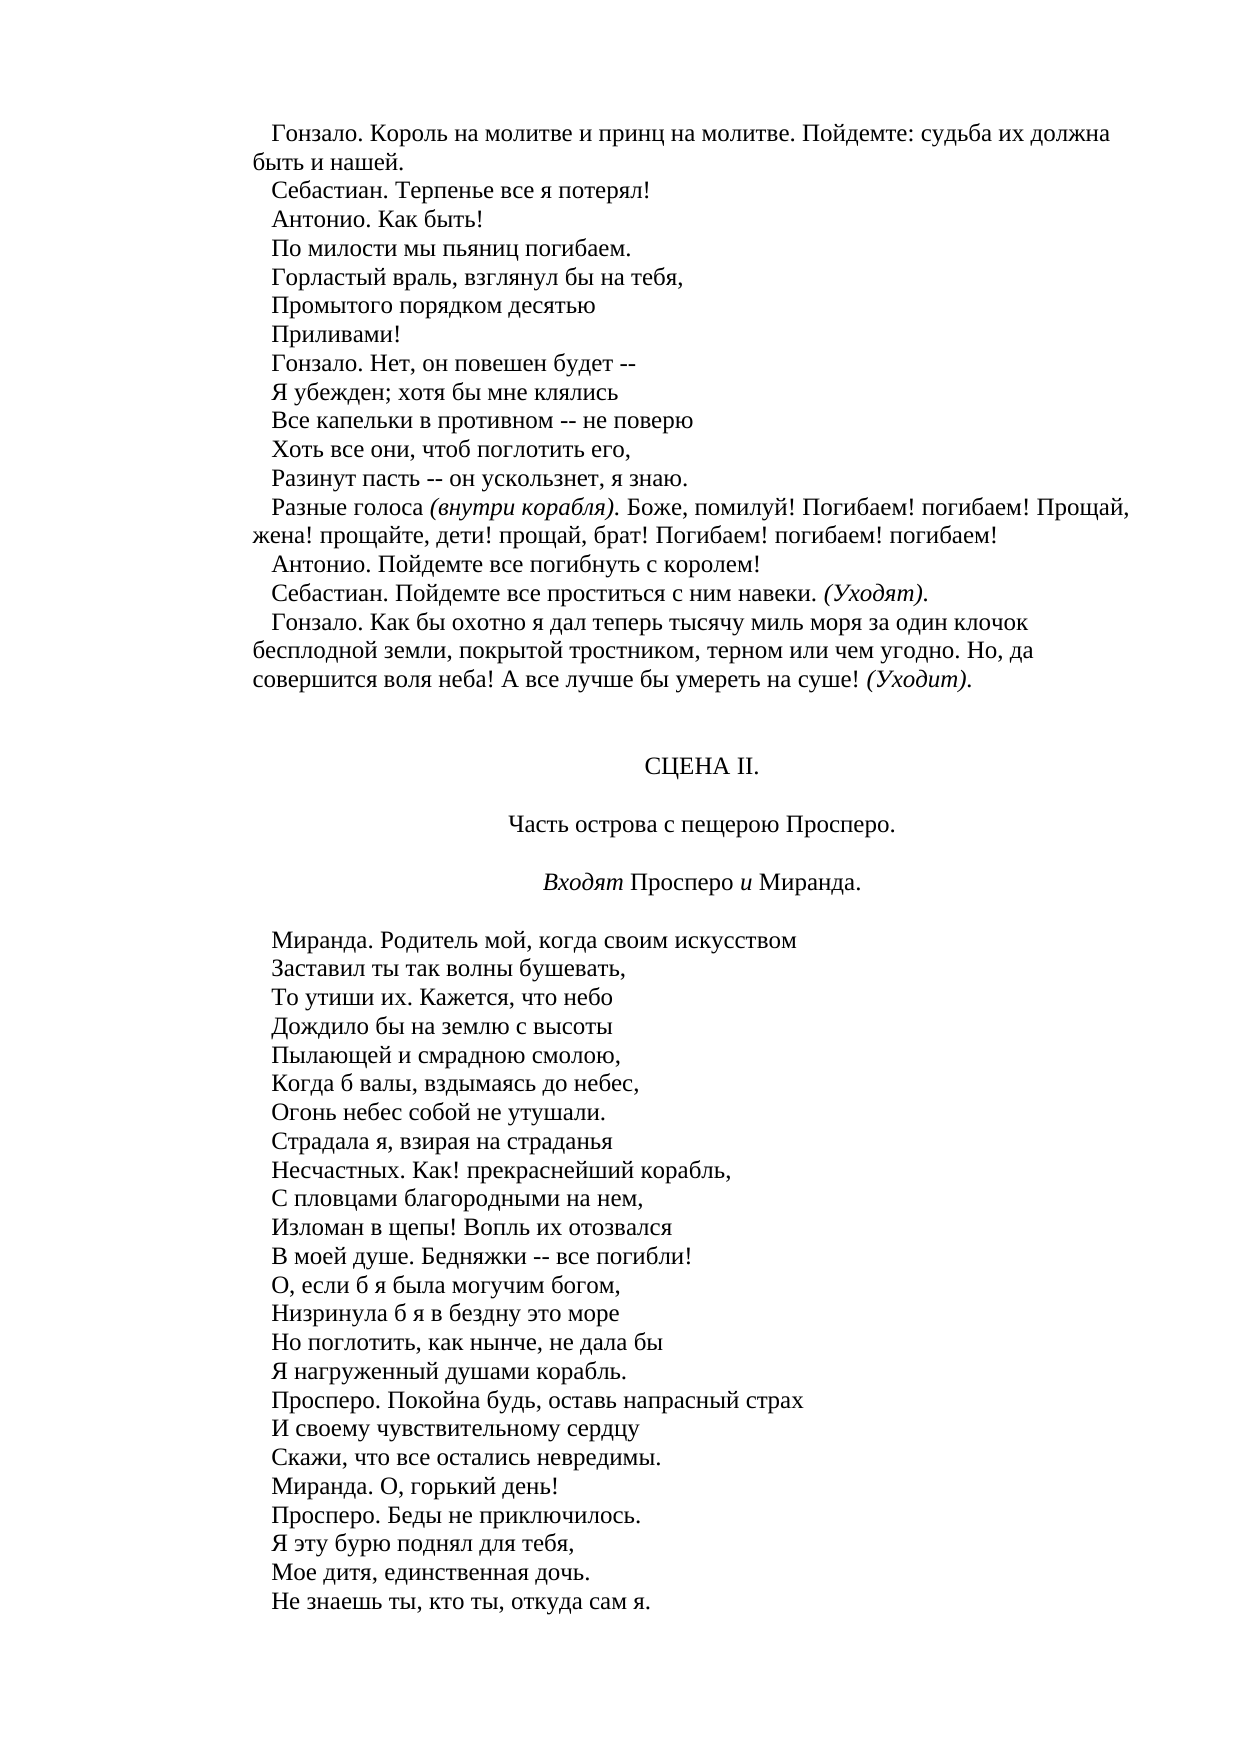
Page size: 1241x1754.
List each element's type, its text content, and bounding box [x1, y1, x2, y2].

text Все капельки в противном -- не поверю [252, 406, 1152, 434]
text Несчастных. Как! прекраснейший корабль, [252, 1155, 1152, 1183]
text Пылающей и смрадною смолою, [252, 1040, 1152, 1068]
text Огонь небес собой не утушали. [252, 1097, 1152, 1126]
text По милости мы пьяниц погибаем. [252, 233, 1152, 262]
text Заставил ты так волны бушевать, [252, 953, 1152, 982]
text Не знаешь ты, кто ты, откуда сам я. [252, 1586, 1152, 1615]
text Скажи, что все остались невредимы. [252, 1442, 1152, 1471]
text Антонио. Как быть! [252, 204, 1152, 233]
text В моей душе. Бедняжки -- все погибли! [252, 1241, 1152, 1270]
text Себастиан. Терпенье все я потерял! [252, 176, 1152, 204]
text Разные голоса (внутри корабля). Боже, помилуй! Погибаем! погибаем! Прощай, жена! прощайте, дети! прощай, брат! Погибаем! погибаем! погибаем! [252, 492, 1152, 549]
text Миранда. О, горький день! [252, 1471, 1152, 1500]
text Часть острова с пещерою Просперо. [252, 809, 1152, 838]
text И своему чувствительному сердцу [252, 1413, 1152, 1442]
text Я убежден; хотя бы мне клялись [252, 377, 1152, 406]
text Гонзало. Как бы охотно я дал теперь тысячу миль моря за один клочок бесплодной земли, покрытой тростником, терном или чем угодно. Но, да совершится воля неба! А все лучше бы умереть на суше! (Уходит). [252, 607, 1152, 693]
text С пловцами благородными на нем, [252, 1183, 1152, 1212]
text Когда б валы, вздымаясь до небес, [252, 1068, 1152, 1097]
text Хоть все они, чтоб поглотить его, [252, 434, 1152, 463]
text Гонзало. Король на молитве и принц на молитве. Пойдемте: судьба их должна быть и нашей. [252, 118, 1152, 176]
text Но поглотить, как нынче, не дала бы [252, 1327, 1152, 1356]
text Разинут пасть -- он ускользнет, я знаю. [252, 463, 1152, 492]
text Дождило бы на землю с высоты [252, 1011, 1152, 1040]
text Изломан в щепы! Вопль их отозвался [252, 1212, 1152, 1241]
text То утиши их. Кажется, что небо [252, 982, 1152, 1011]
text Горластый враль, взглянул бы на тебя, [252, 262, 1152, 291]
text Просперо. Покойна будь, оставь напрасный страх [252, 1385, 1152, 1413]
text Просперо. Беды не приключилось. [252, 1500, 1152, 1528]
text О, если б я была могучим богом, [252, 1270, 1152, 1298]
text Низринула б я в бездну это море [252, 1298, 1152, 1327]
text Я эту бурю поднял для тебя, [252, 1528, 1152, 1557]
text Входят Просперо и Миранда. [252, 867, 1152, 896]
text Страдала я, взирая на страданья [252, 1126, 1152, 1155]
text Антонио. Пойдемте все погибнуть с королем! [252, 549, 1152, 578]
text Мое дитя, единственная дочь. [252, 1557, 1152, 1586]
text Себастиан. Пойдемте все проститься с ним навеки. (Уходят). [252, 578, 1152, 607]
text Миранда. Родитель мой, когда своим искусством [252, 925, 1152, 953]
text СЦЕНА II. [252, 751, 1152, 780]
text Гонзало. Нет, он повешен будет -- [252, 348, 1152, 377]
text Промытого порядком десятью [252, 291, 1152, 319]
text Приливами! [252, 319, 1152, 348]
text Я нагруженный душами корабль. [252, 1356, 1152, 1385]
